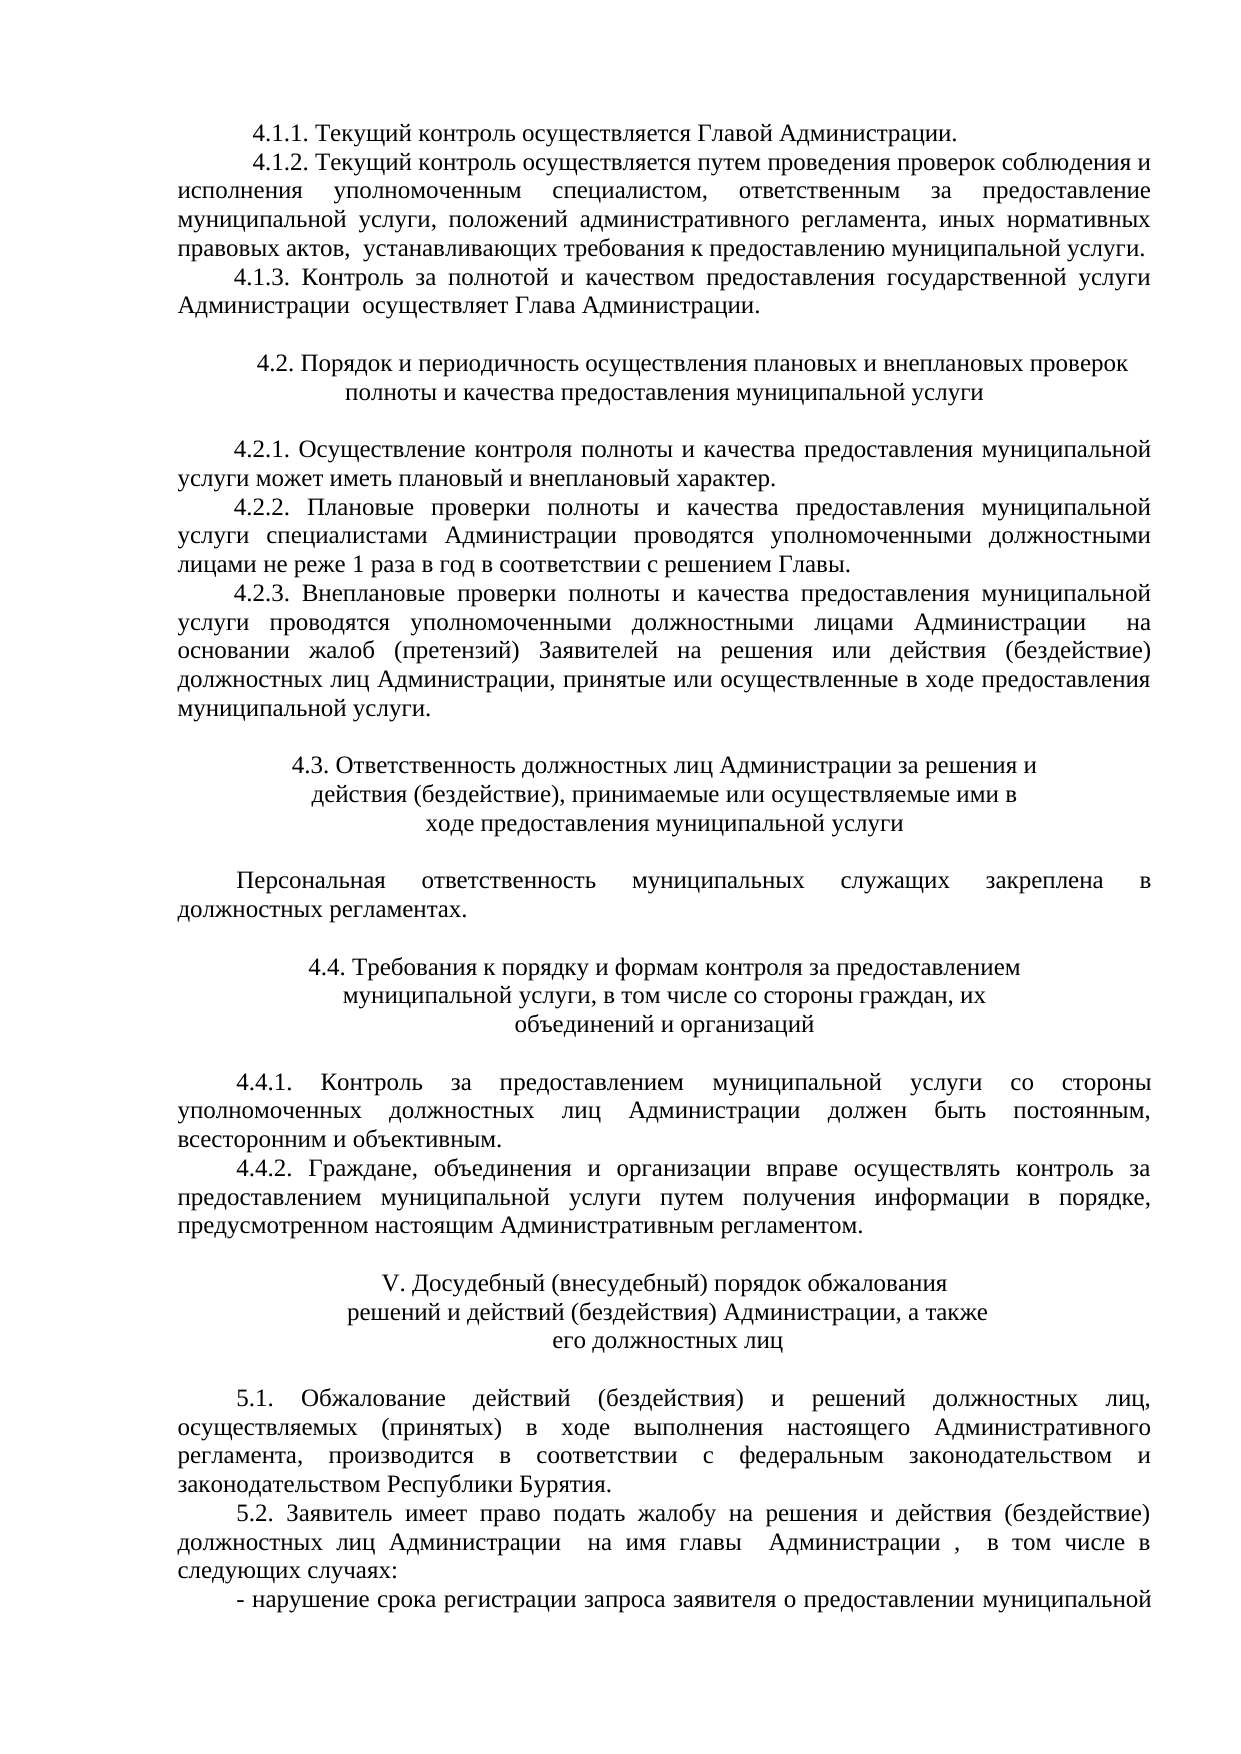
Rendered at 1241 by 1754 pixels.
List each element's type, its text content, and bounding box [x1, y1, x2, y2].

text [177, 1584, 1152, 1613]
text решений и действий (бездействия) Администрации, а также [177, 1297, 1152, 1326]
text 4.2.3. Внеплановые проверки полноты и качества предоставления муниципальной услуги проводятся уполномоченными должностными лицами Администрации на основании жалоб (претензий) Заявителей на решения или действия (бездействие) должностных лиц Администрации, принятые или осуществленные в ходе предоставления муниципальной услуги. [177, 578, 1152, 722]
text 4.2.2. Плановые проверки полноты и качества предоставления муниципальной услуги специалистами Администрации проводятся уполномоченными должностными лицами не реже 1 раза в год в соответствии с решением Главы. [177, 492, 1152, 578]
text 4.1.2. Текущий контроль осуществляется путем проведения проверок соблюдения и исполнения уполномоченным специалистом, ответственным за предоставление муниципальной услуги, положений административного регламента, иных нормативных правовых актов, устанавливающих требования к предоставлению муниципальной услуги. [177, 147, 1152, 262]
text Персональная ответственность муниципальных служащих закреплена в должностных регламентах. [177, 866, 1152, 923]
text муниципальной услуги, в том числе со стороны граждан, их [177, 981, 1152, 1009]
text 5.1. Обжалование действий (бездействия) и решений должностных лиц, осуществляемых (принятых) в ходе выполнения настоящего Административного регламента, производится в соответствии с федеральным законодательством и законодательством Республики Бурятия. [177, 1383, 1152, 1498]
text 4.2. Порядок и периодичность осуществления плановых и внеплановых проверок полноты и качества предоставления муниципальной услуги [177, 348, 1152, 406]
text ходе предоставления муниципальной услуги [177, 808, 1152, 837]
text 4.1.1. Текущий контроль осуществляется Главой Администрации. [177, 118, 1152, 147]
text объединений и организаций [177, 1009, 1152, 1038]
text 5.2. Заявитель имеет право подать жалобу на решения и действия (бездействие) должностных лиц Администрации на имя главы Администрации , в том числе в следующих случаях: [177, 1498, 1152, 1584]
text 4.1.3. Контроль за полнотой и качеством предоставления государственной услуги Администрации осуществляет Глава Администрации. [177, 262, 1152, 319]
text 4.4.1. Контроль за предоставлением муниципальной услуги со стороны уполномоченных должностных лиц Администрации должен быть постоянным, всесторонним и объективным. [177, 1067, 1152, 1153]
text 4.3. Ответственность должностных лиц Администрации за решения и [177, 751, 1152, 779]
text 4.2.1. Осуществление контроля полноты и качества предоставления муниципальной услуги может иметь плановый и внеплановый характер. [177, 434, 1152, 492]
text действия (бездействие), принимаемые или осуществляемые ими в [177, 779, 1152, 808]
text 4.4. Требования к порядку и формам контроля за предоставлением [177, 952, 1152, 981]
text V. Досудебный (внесудебный) порядок обжалования [177, 1268, 1152, 1297]
text его должностных лиц [177, 1326, 1152, 1354]
text 4.4.2. Граждане, объединения и организации вправе осуществлять контроль за предоставлением муниципальной услуги путем получения информации в порядке, предусмотренном настоящим Административным регламентом. [177, 1153, 1152, 1239]
